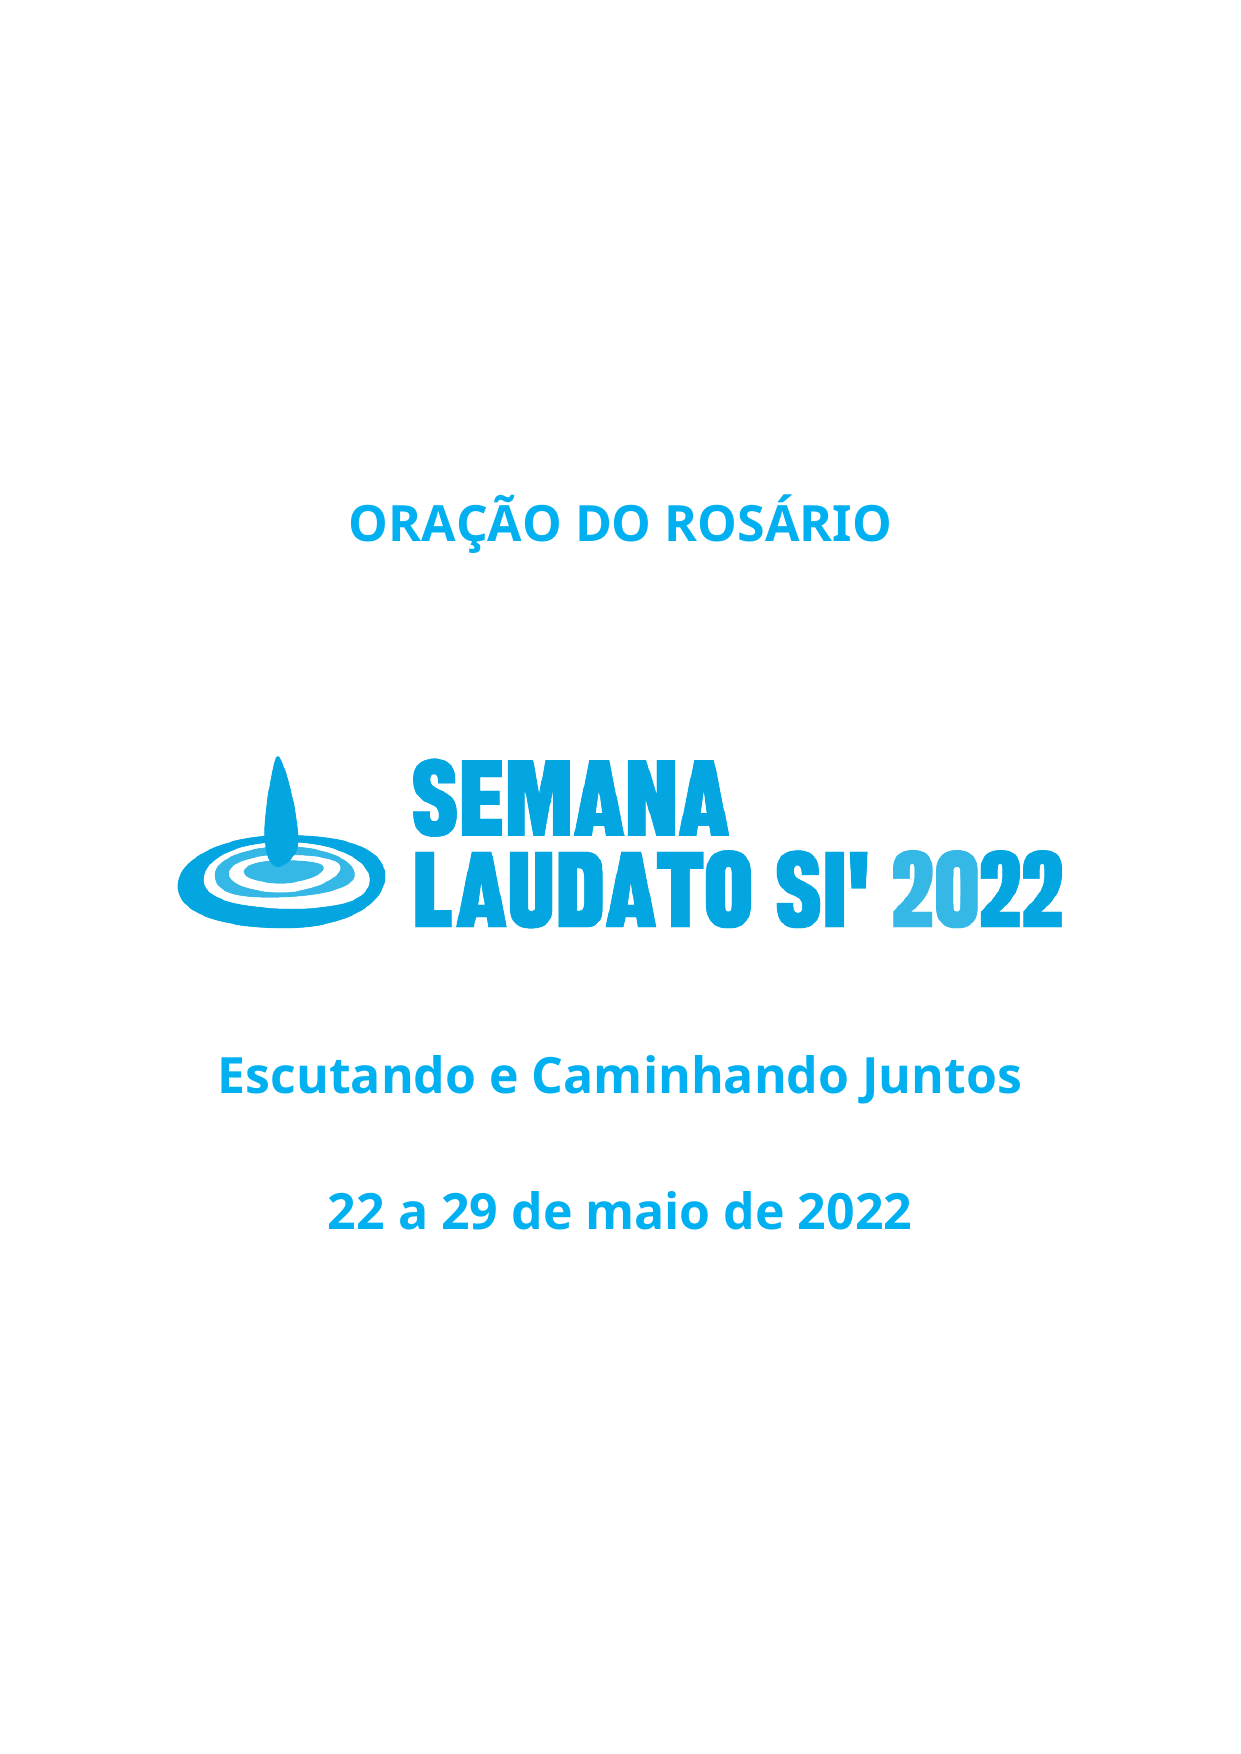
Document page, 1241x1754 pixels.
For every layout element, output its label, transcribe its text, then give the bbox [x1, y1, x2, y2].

text 22 a 29 de maio de 2022 [177, 1176, 1063, 1244]
text ORAÇÃO DO ROSÁRIO [177, 488, 1063, 556]
text Escutando e Caminhando Juntos [177, 1040, 1063, 1108]
picture [204, 843, 369, 908]
picture [177, 750, 1063, 949]
